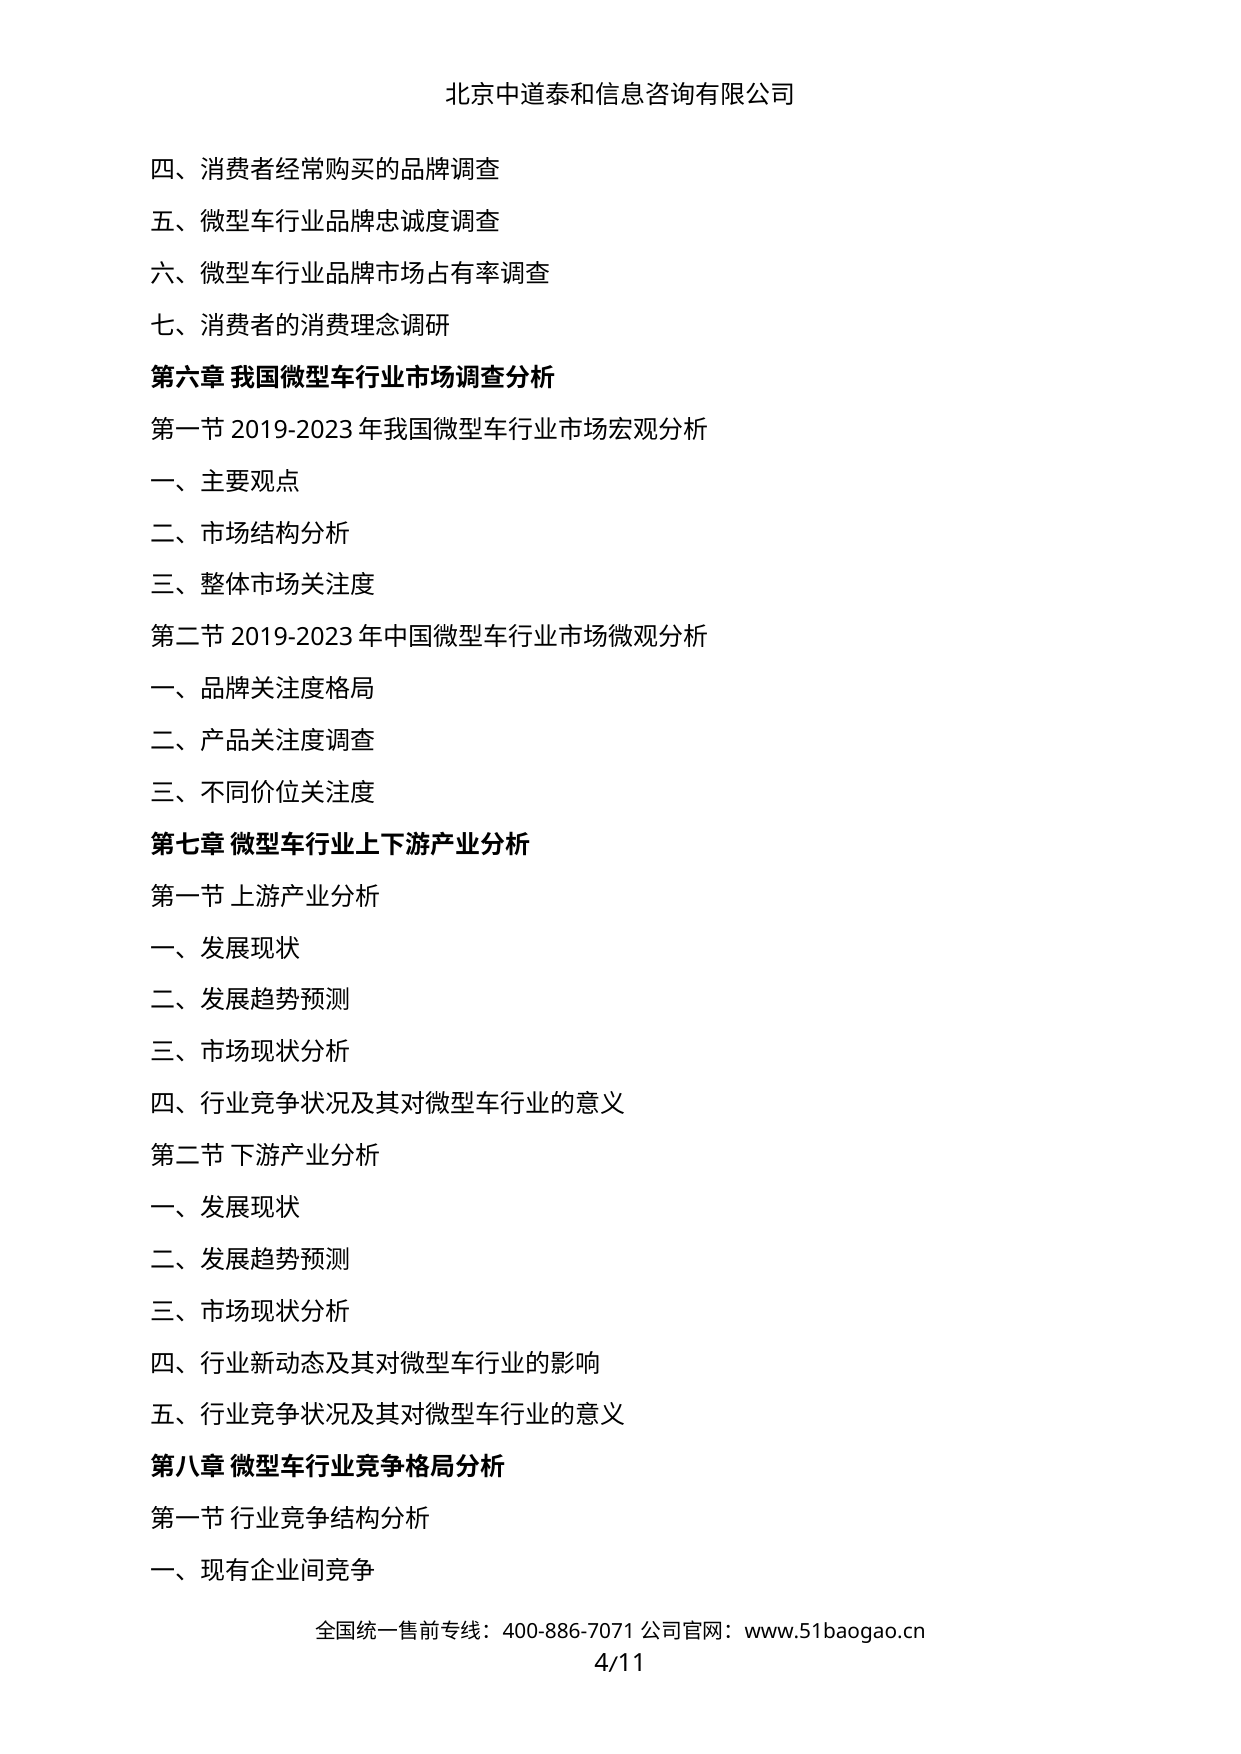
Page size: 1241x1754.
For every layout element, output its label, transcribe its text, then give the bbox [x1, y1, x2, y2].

text 一、品牌关注度格局 [150, 669, 1090, 705]
text 四、行业新动态及其对微型车行业的影响 [150, 1343, 1090, 1379]
text 三、市场现状分析 [150, 1291, 1090, 1327]
text 一、发展现状 [150, 1187, 1090, 1224]
text 第二节 2019-2023年中国微型车行业市场微观分析 [150, 617, 1090, 653]
text 七、消费者的消费理念调研 [150, 306, 1090, 342]
text 二、产品关注度调查 [150, 721, 1090, 757]
text 第一节 2019-2023年我国微型车行业市场宏观分析 [150, 409, 1090, 446]
text 第八章 微型车行业竞争格局分析 [150, 1447, 1090, 1483]
text 一、主要观点 [150, 461, 1090, 497]
text 二、发展趋势预测 [150, 980, 1090, 1016]
text 二、发展趋势预测 [150, 1239, 1090, 1276]
text 三、整体市场关注度 [150, 565, 1090, 601]
text 第一节 上游产业分析 [150, 876, 1090, 912]
text 三、市场现状分析 [150, 1032, 1090, 1068]
text 五、行业竞争状况及其对微型车行业的意义 [150, 1395, 1090, 1431]
text 三、不同价位关注度 [150, 772, 1090, 809]
text 第一节 行业竞争结构分析 [150, 1499, 1090, 1535]
text 四、消费者经常购买的品牌调查 [150, 150, 1090, 186]
text 一、发展现状 [150, 928, 1090, 964]
text 四、行业竞争状况及其对微型车行业的意义 [150, 1084, 1090, 1120]
text 一、现有企业间竞争 [150, 1551, 1090, 1587]
text 二、市场结构分析 [150, 513, 1090, 549]
text 第六章 我国微型车行业市场调查分析 [150, 357, 1090, 394]
text 六、微型车行业品牌市场占有率调查 [150, 254, 1090, 290]
text 五、微型车行业品牌忠诚度调查 [150, 202, 1090, 238]
text 第二节 下游产业分析 [150, 1136, 1090, 1172]
text 第七章 微型车行业上下游产业分析 [150, 824, 1090, 861]
